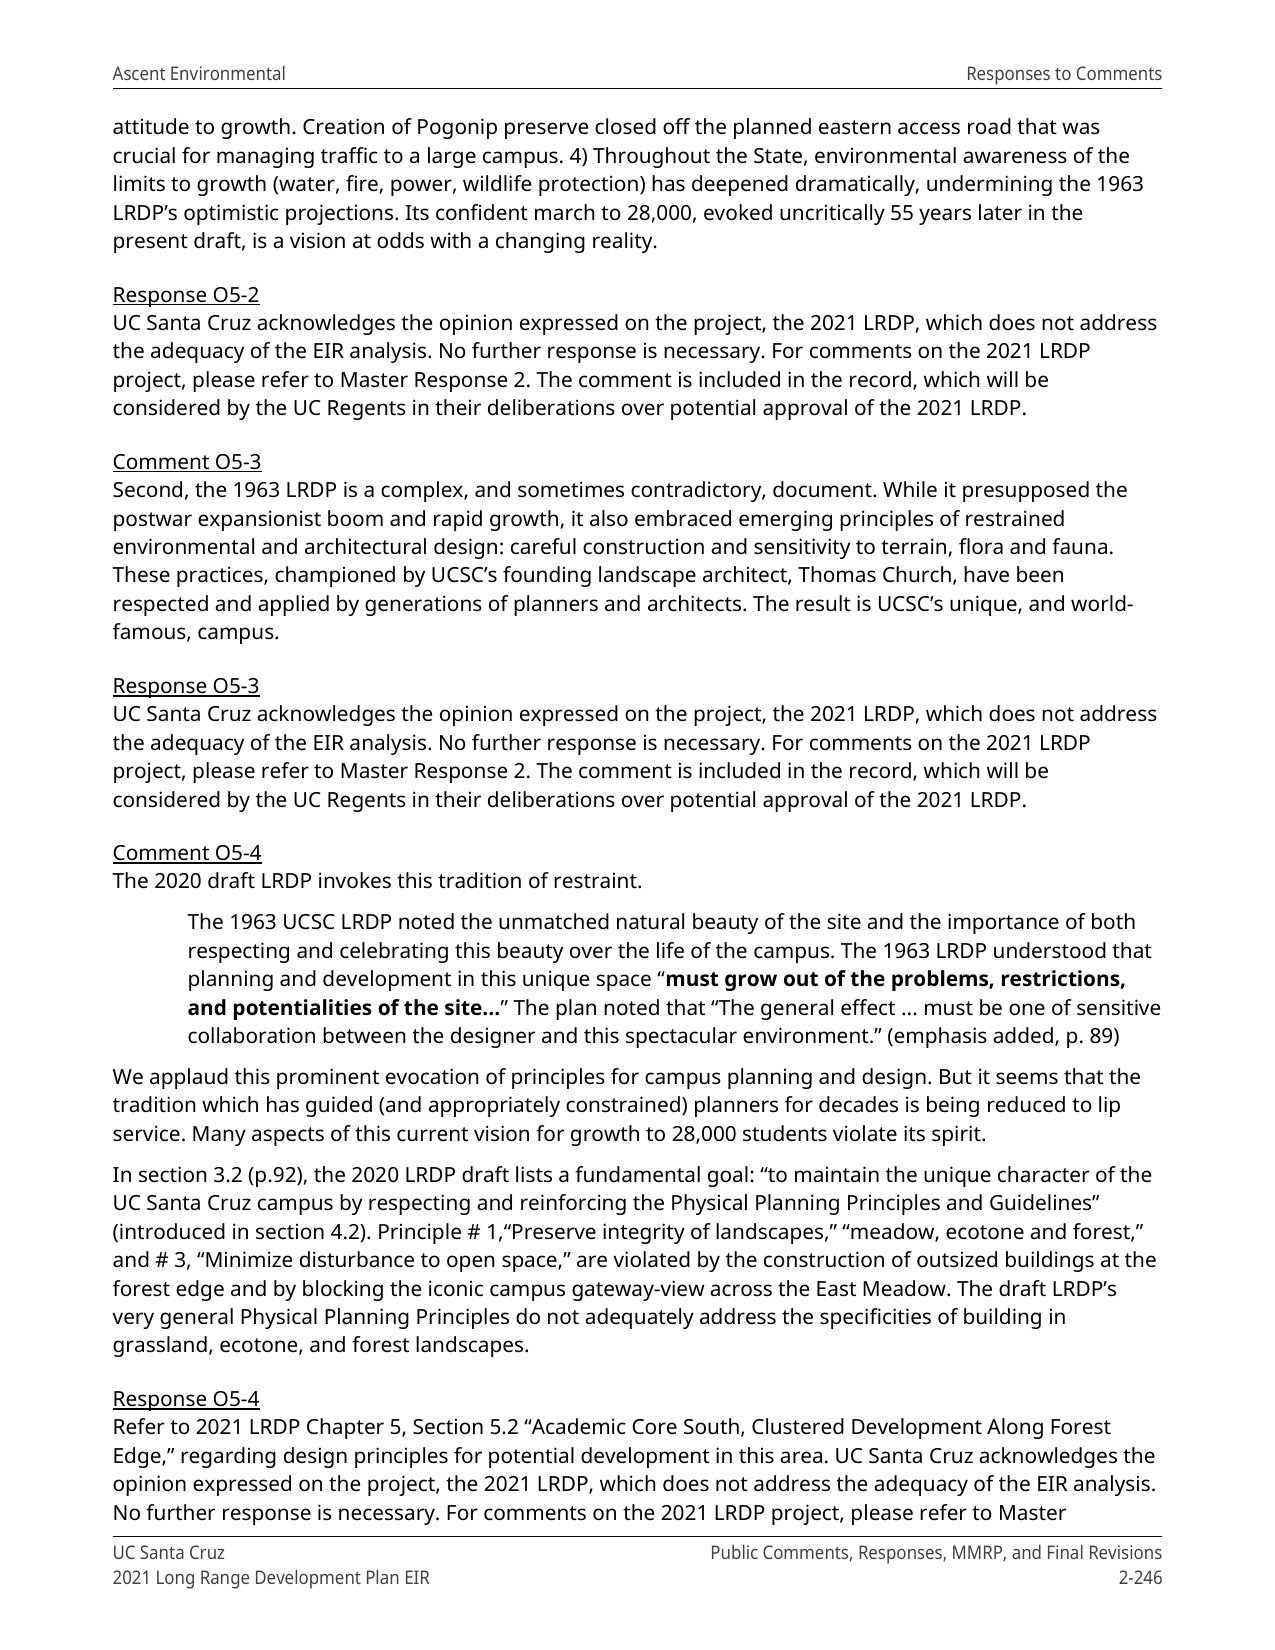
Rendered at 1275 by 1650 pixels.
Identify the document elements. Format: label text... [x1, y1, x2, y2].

subtitle Response O5-4 [112, 1384, 1162, 1412]
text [112, 1412, 1162, 1526]
subtitle Comment O5-3 [112, 447, 1162, 475]
text The 1963 UCSC LRDP noted the unmatched natural beauty of the site and the importance of both respecting and celebrating this beauty over the life of the campus. The 1963 LRDP understood that planning and development in this unique space “must grow out of the problems, restrictions, and potentialities of the site...” The plan noted that “The general effect ... must be one of sensitive collaboration between the designer and this spectacular environment.” (emphasis added, p. 89) [187, 907, 1162, 1050]
subtitle Response O5-2 [112, 280, 1162, 308]
text UC Santa Cruz acknowledges the opinion expressed on the project, the 2021 LRDP, which does not address the adequacy of the EIR analysis. No further response is necessary. For comments on the 2021 LRDP project, please refer to Master Response 2. The comment is included in the record, which will be considered by the UC Regents in their deliberations over potential approval of the 2021 LRDP. [112, 699, 1162, 813]
subtitle Response O5-3 [112, 671, 1162, 699]
text We applaud this prominent evocation of principles for campus planning and design. But it seems that the tradition which has guided (and appropriately constrained) planners for decades is being reduced to lip service. Many aspects of this current vision for growth to 28,000 students violate its spirit. [112, 1062, 1162, 1147]
text The 2020 draft LRDP invokes this tradition of restraint. [112, 867, 1162, 895]
text UC Santa Cruz acknowledges the opinion expressed on the project, the 2021 LRDP, which does not address the adequacy of the EIR analysis. No further response is necessary. For comments on the 2021 LRDP project, please refer to Master Response 2. The comment is included in the record, which will be considered by the UC Regents in their deliberations over potential approval of the 2021 LRDP. [112, 308, 1162, 422]
text Second, the 1963 LRDP is a complex, and sometimes contradictory, document. While it presupposed the postwar expansionist boom and rapid growth, it also embraced emerging principles of restrained environmental and architectural design: careful construction and sensitivity to terrain, flora and fauna. These practices, championed by UCSC’s founding landscape architect, Thomas Church, have been respected and applied by generations of planners and architects. The result is UCSC’s unique, and world-famous, campus. [112, 475, 1162, 646]
text In section 3.2 (p.92), the 2020 LRDP draft lists a fundamental goal: “to maintain the unique character of the UC Santa Cruz campus by respecting and reinforcing the Physical Planning Principles and Guidelines” (introduced in section 4.2). Principle # 1,“Preserve integrity of landscapes,” “meadow, ecotone and forest,” and # 3, “Minimize disturbance to open space,” are violated by the construction of outsized buildings at the forest edge and by blocking the iconic campus gateway-view across the East Meadow. The draft LRDP’s very general Physical Planning Principles do not adequately address the specificities of building in grassland, ecotone, and forest landscapes. [112, 1160, 1162, 1359]
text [112, 112, 1162, 255]
subtitle Comment O5-4 [112, 838, 1162, 867]
